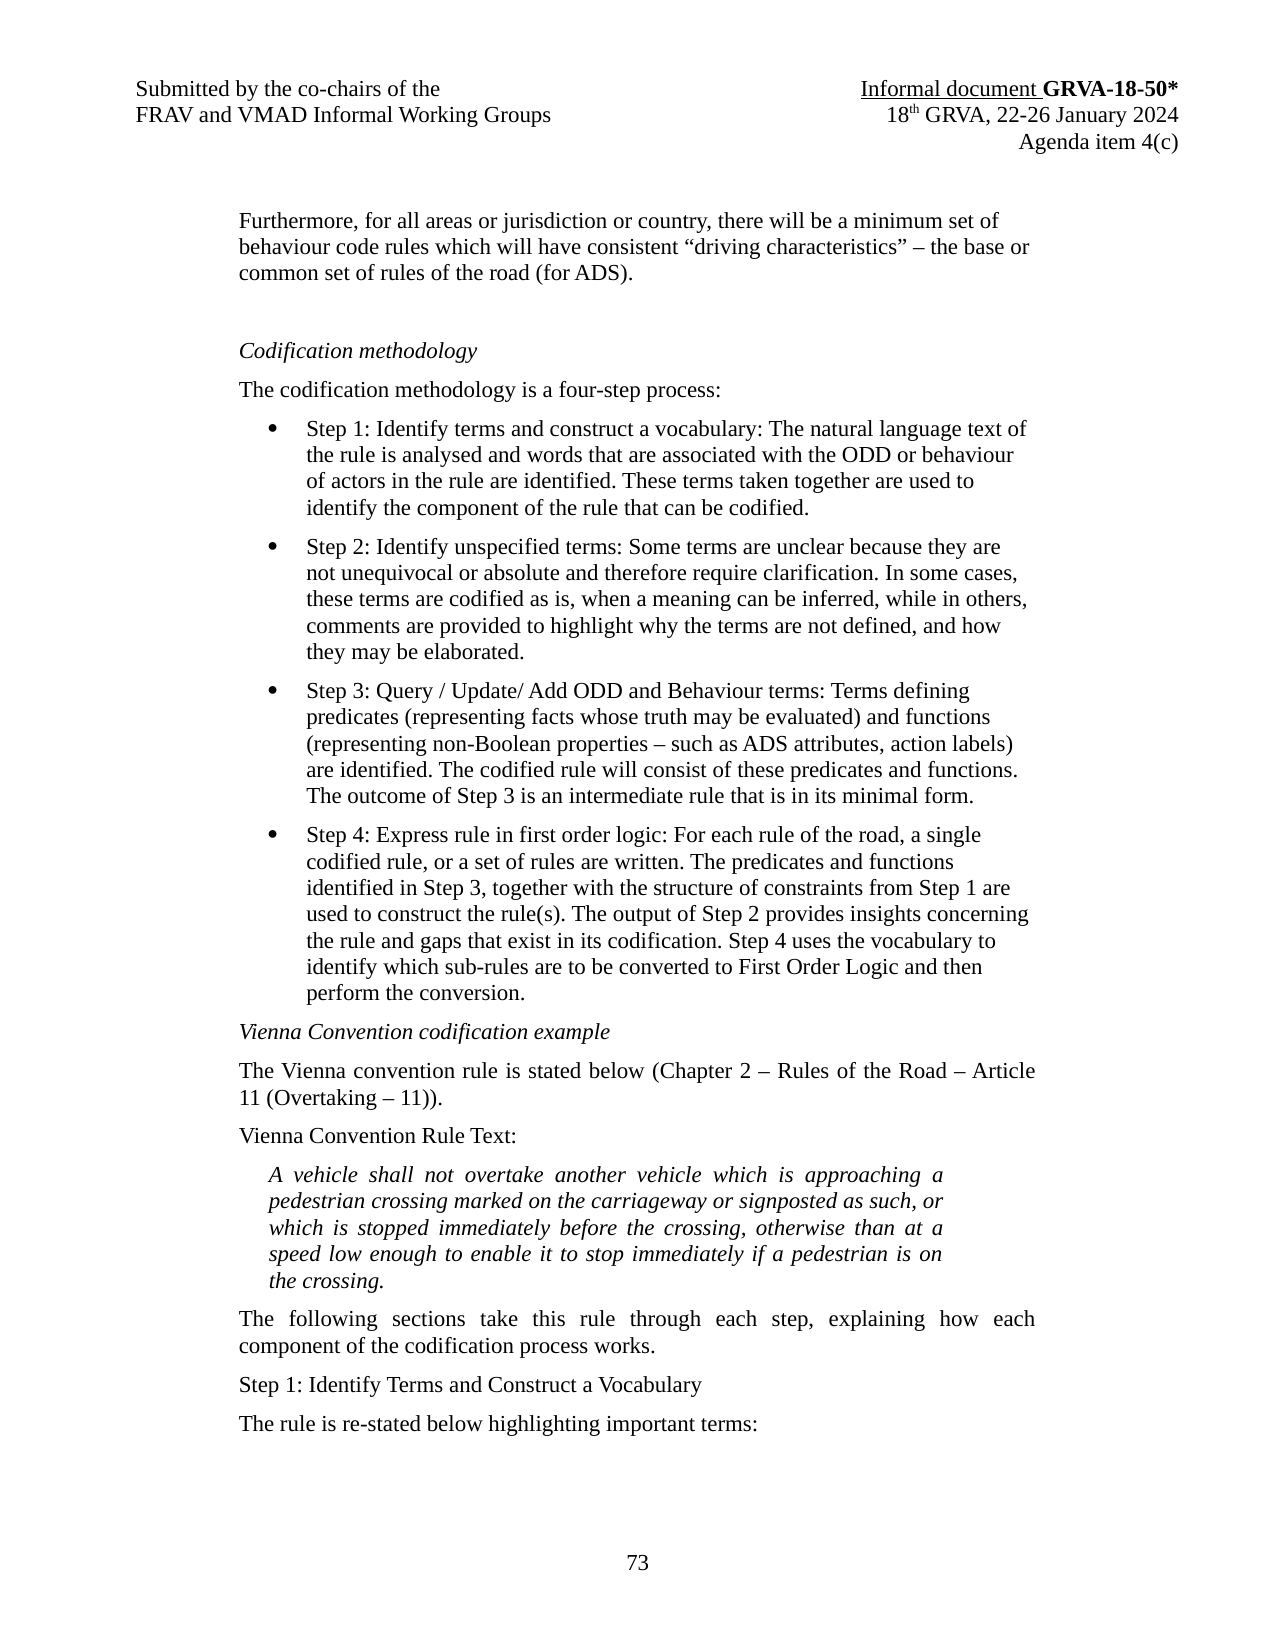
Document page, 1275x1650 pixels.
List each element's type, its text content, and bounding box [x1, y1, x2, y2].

list The following sections take this rule through each step, explaining how each component of the codification process works. [238, 1306, 1036, 1358]
text Furthermore, for all areas or jurisdiction or country, there will be a minimum set of behaviour code rules which will have consistent “driving characteristics” – the base or common set of rules of the road (for ADS). [238, 207, 1036, 286]
list Step 1: Identify Terms and Construct a Vocabulary [238, 1371, 1036, 1397]
list Step 4: Express rule in first order logic: For each rule of the road, a single codified rule, or a set of rules are written. The predicates and functions identified in Step 3, together with the structure of constraints from Step 1 are used to construct the rule(s). The output of Step 2 provides insights concerning the rule and gaps that exist in its codification. Step 4 uses the vocabulary to identify which sub-rules are to be converted to First Order Logic and then perform the conversion. [268, 821, 1036, 1006]
list Step 2: Identify unspecified terms: Some terms are unclear because they are not unequivocal or absolute and therefore require clarification. In some cases, these terms are codified as is, when a meaning can be inferred, while in others, comments are provided to highlight why the terms are not defined, and how they may be elaborated. [268, 533, 1036, 664]
list Step 1: Identify terms and construct a vocabulary: The natural language text of the rule is analysed and words that are associated with the ODD or behaviour of actors in the rule are identified. These terms taken together are used to identify the component of the rule that can be codified. [268, 415, 1036, 520]
list The Vienna convention rule is stated below (Chapter 2 – Rules of the Road – Article 11 (Overtaking – 11)). [238, 1057, 1036, 1110]
list Vienna Convention Rule Text: [238, 1122, 1036, 1149]
text The codification methodology is a four-step process: [120, 376, 1036, 402]
text Codification methodology [238, 337, 1036, 363]
list The rule is re-stated below highlighting important terms: [238, 1409, 1036, 1436]
list Vienna Convention codification example [238, 1018, 1036, 1045]
list Step 3: Query / Update/ Add ODD and Behaviour terms: Terms defining predicates (representing facts whose truth may be evaluated) and functions (representing non-Boolean properties – such as ADS attributes, action labels) are identified. The codified rule will consist of these predicates and functions. The outcome of Step 3 is an intermediate rule that is in its minimal form. [268, 677, 1036, 809]
